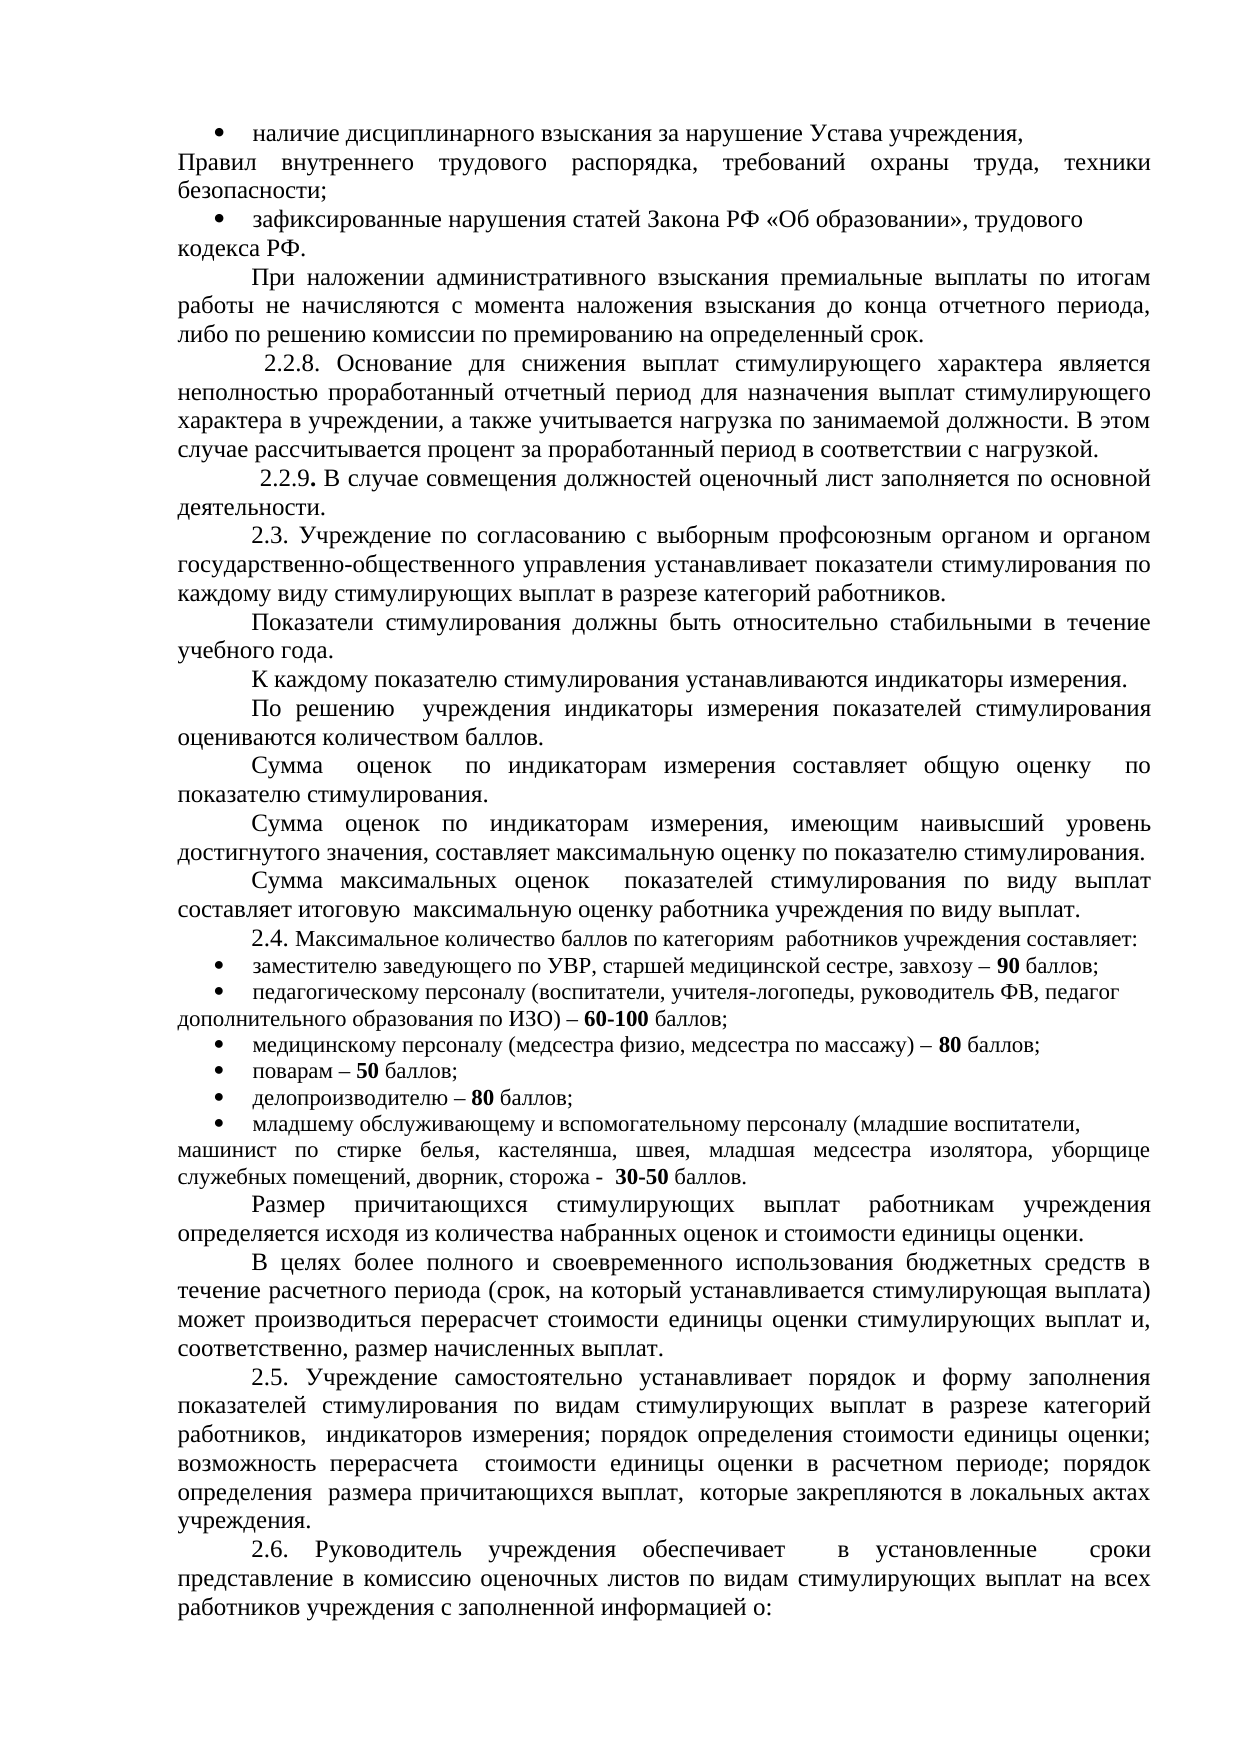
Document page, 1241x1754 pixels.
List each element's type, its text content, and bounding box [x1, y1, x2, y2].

text 2.3. Учреждение по согласованию с выборным профсоюзным органом и органом государственно-общественного управления устанавливает показатели стимулирования по каждому виду стимулирующих выплат в разрезе категорий работников. [177, 521, 1152, 607]
text К каждому показателю стимулирования устанавливаются индикаторы измерения. [177, 664, 1152, 693]
list делопроизводителю – 80 баллов; [215, 1084, 1152, 1110]
text Сумма максимальных оценок показателей стимулирования по виду выплат составляет итоговую максимальную оценку работника учреждения по виду выплат. [177, 866, 1152, 923]
text По решению учреждения индикаторы измерения показателей стимулирования оцениваются количеством баллов. [177, 693, 1152, 751]
text Сумма оценок по индикаторам измерения составляет общую оценку по показателю стимулирования. [177, 751, 1152, 808]
text Показатели стимулирования должны быть относительно стабильными в течение учебного года. [177, 607, 1152, 664]
list наличие дисциплинарного взыскания за нарушение Устава учреждения, [215, 118, 1152, 147]
text дополнительного образования по ИЗО) – 60-100 баллов; [177, 1004, 1152, 1031]
text Размер причитающихся стимулирующих выплат работникам учреждения определяется исходя из количества набранных оценок и стоимости единицы оценки. [177, 1189, 1152, 1247]
text 2.2.8. Основание для снижения выплат стимулирующего характера является неполностью проработанный отчетный период для назначения выплат стимулирующего характера в учреждении, а также учитывается нагрузка по занимаемой должности. В этом случае рассчитывается процент за проработанный период в соответствии с нагрузкой. [177, 348, 1152, 463]
list поварам – 50 баллов; [215, 1057, 1152, 1084]
list медицинскому персоналу (медсестра физио, медсестра по массажу) – 80 баллов; [215, 1031, 1152, 1057]
text При наложении административного взыскания премиальные выплаты по итогам работы не начисляются с момента наложения взыскания до конца отчетного периода, либо по решению комиссии по премированию на определенный срок. [177, 262, 1152, 348]
text В целях более полного и своевременного использования бюджетных средств в течение расчетного периода (срок, на который устанавливается стимулирующая выплата) может производиться перерасчет стоимости единицы оценки стимулирующих выплат и, соответственно, размер начисленных выплат. [177, 1247, 1152, 1362]
text кодекса РФ. [177, 233, 1152, 262]
text 2.2.9. В случае совмещения должностей оценочный лист заполняется по основной деятельности. [177, 463, 1152, 521]
text Правил внутреннего трудового распорядка, требований охраны труда, техники безопасности; [177, 147, 1152, 204]
list младшему обслуживающему и вспомогательному персоналу (младшие воспитатели, [215, 1110, 1152, 1136]
list зафиксированные нарушения статей Закона РФ «Об образовании», трудового [215, 204, 1152, 233]
text Сумма оценок по индикаторам измерения, имеющим наивысший уровень достигнутого значения, составляет максимальную оценку по показателю стимулирования. [177, 808, 1152, 866]
list педагогическому персоналу (воспитатели, учителя-логопеды, руководитель ФВ, педагог [215, 978, 1152, 1004]
list заместителю заведующего по УВР, старшей медицинской сестре, завхозу – 90 баллов; [215, 952, 1152, 978]
text 2.4. Максимальное количество баллов по категориям работников учреждения составляет: [177, 923, 1152, 952]
text 2.5. Учреждение самостоятельно устанавливает порядок и форму заполнения показателей стимулирования по видам стимулирующих выплат в разрезе категорий работников, индикаторов измерения; порядок определения стоимости единицы оценки; возможность перерасчета стоимости единицы оценки в расчетном периоде; порядок определения размера причитающихся выплат, которые закрепляются в локальных актах учреждения. [177, 1362, 1152, 1534]
text машинист по стирке белья, кастелянша, швея, младшая медсестра изолятора, уборщице служебных помещений, дворник, сторожа - 30-50 баллов. [177, 1136, 1152, 1189]
text 2.6. Руководитель учреждения обеспечивает в установленные сроки представление в комиссию оценочных листов по видам стимулирующих выплат на всех работников учреждения с заполненной информацией о: [177, 1534, 1152, 1620]
